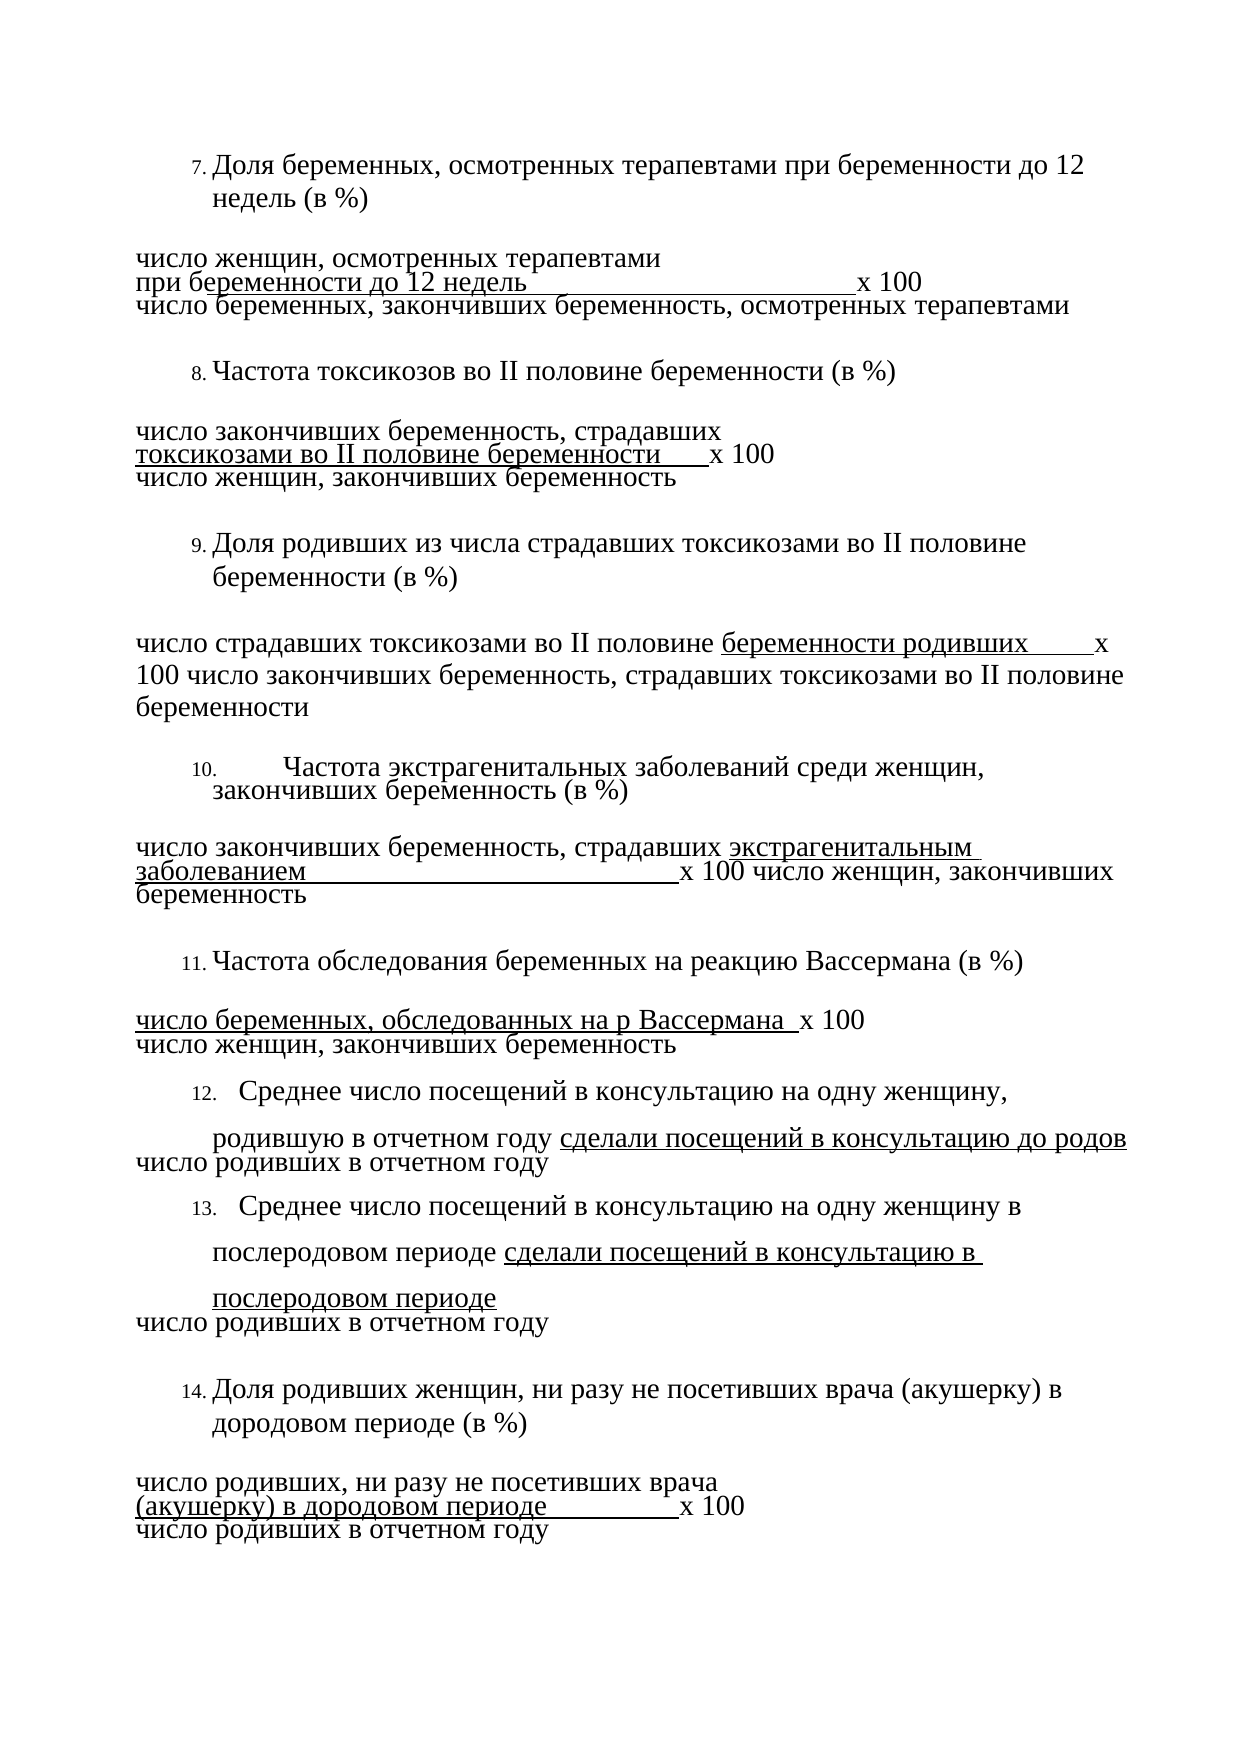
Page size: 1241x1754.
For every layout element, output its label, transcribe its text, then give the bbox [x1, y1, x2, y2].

text число страдавших токсикозами во II половине беременности родивших х 100 число закончивших беременность, страдавших токсикозами во II половине беременности [135, 626, 1138, 723]
list Частота экстрагенитальных заболеваний среди женщин, закончивших беременность (в %) [191, 757, 1138, 804]
text число беременных, закончивших беременность, осмотренных терапевтами [135, 296, 1138, 319]
list Частота обследования беременных на реакцию Вассермана (в %) [181, 943, 1138, 976]
text (акушерку) в дородовом периоде х 100 [270, 1497, 1138, 1520]
list Среднее число посещений в консультацию на одну женщину в послеродовом периоде сделали посещений в консультацию в послеродовом периоде [191, 1176, 1138, 1313]
text токсикозами во II половине беременности х 100 [135, 445, 1138, 468]
text число родивших в отчетном году [135, 1156, 1138, 1175]
text число беременных, обследованных на р Вассермана х 100 [135, 1011, 1138, 1034]
list Частота токсикозов во II половине беременности (в %) [191, 353, 1138, 386]
text число закончивших беременность, страдавших экстрагенитальным заболеванием х 100 число женщин, закончивших беременность [135, 838, 1138, 908]
list Среднее число посещений в консультацию на одну женщину, родившую в отчетном году сделали посещений в консультацию до родов [191, 1063, 1138, 1156]
text (акушерку) в дородовом периоде х 100 [139, 1497, 271, 1517]
text число женщин, закончивших беременность [135, 1034, 1138, 1058]
list Доля беременных, осмотренных терапевтами при беременности до 12 недель (в %) [191, 147, 1138, 214]
text число закончивших беременность, страдавших [135, 421, 1138, 445]
text число женщин, закончивших беременность [135, 468, 1138, 492]
text при беременности до 12 недель х 100 [135, 272, 1138, 296]
text число родивших, ни разу не посетивших врача [135, 1473, 1138, 1497]
list Доля родивших женщин, ни разу не посетивших врача (акушерку) в дородовом периоде (в %) [181, 1371, 1138, 1438]
list Доля родивших из числа страдавших токсикозами во II половине беременности (в %) [191, 525, 1138, 592]
text число родивших в отчетном году [135, 1313, 1138, 1337]
text число родивших в отчетном году [135, 1520, 1138, 1544]
text число женщин, осмотренных терапевтами [135, 249, 1138, 272]
